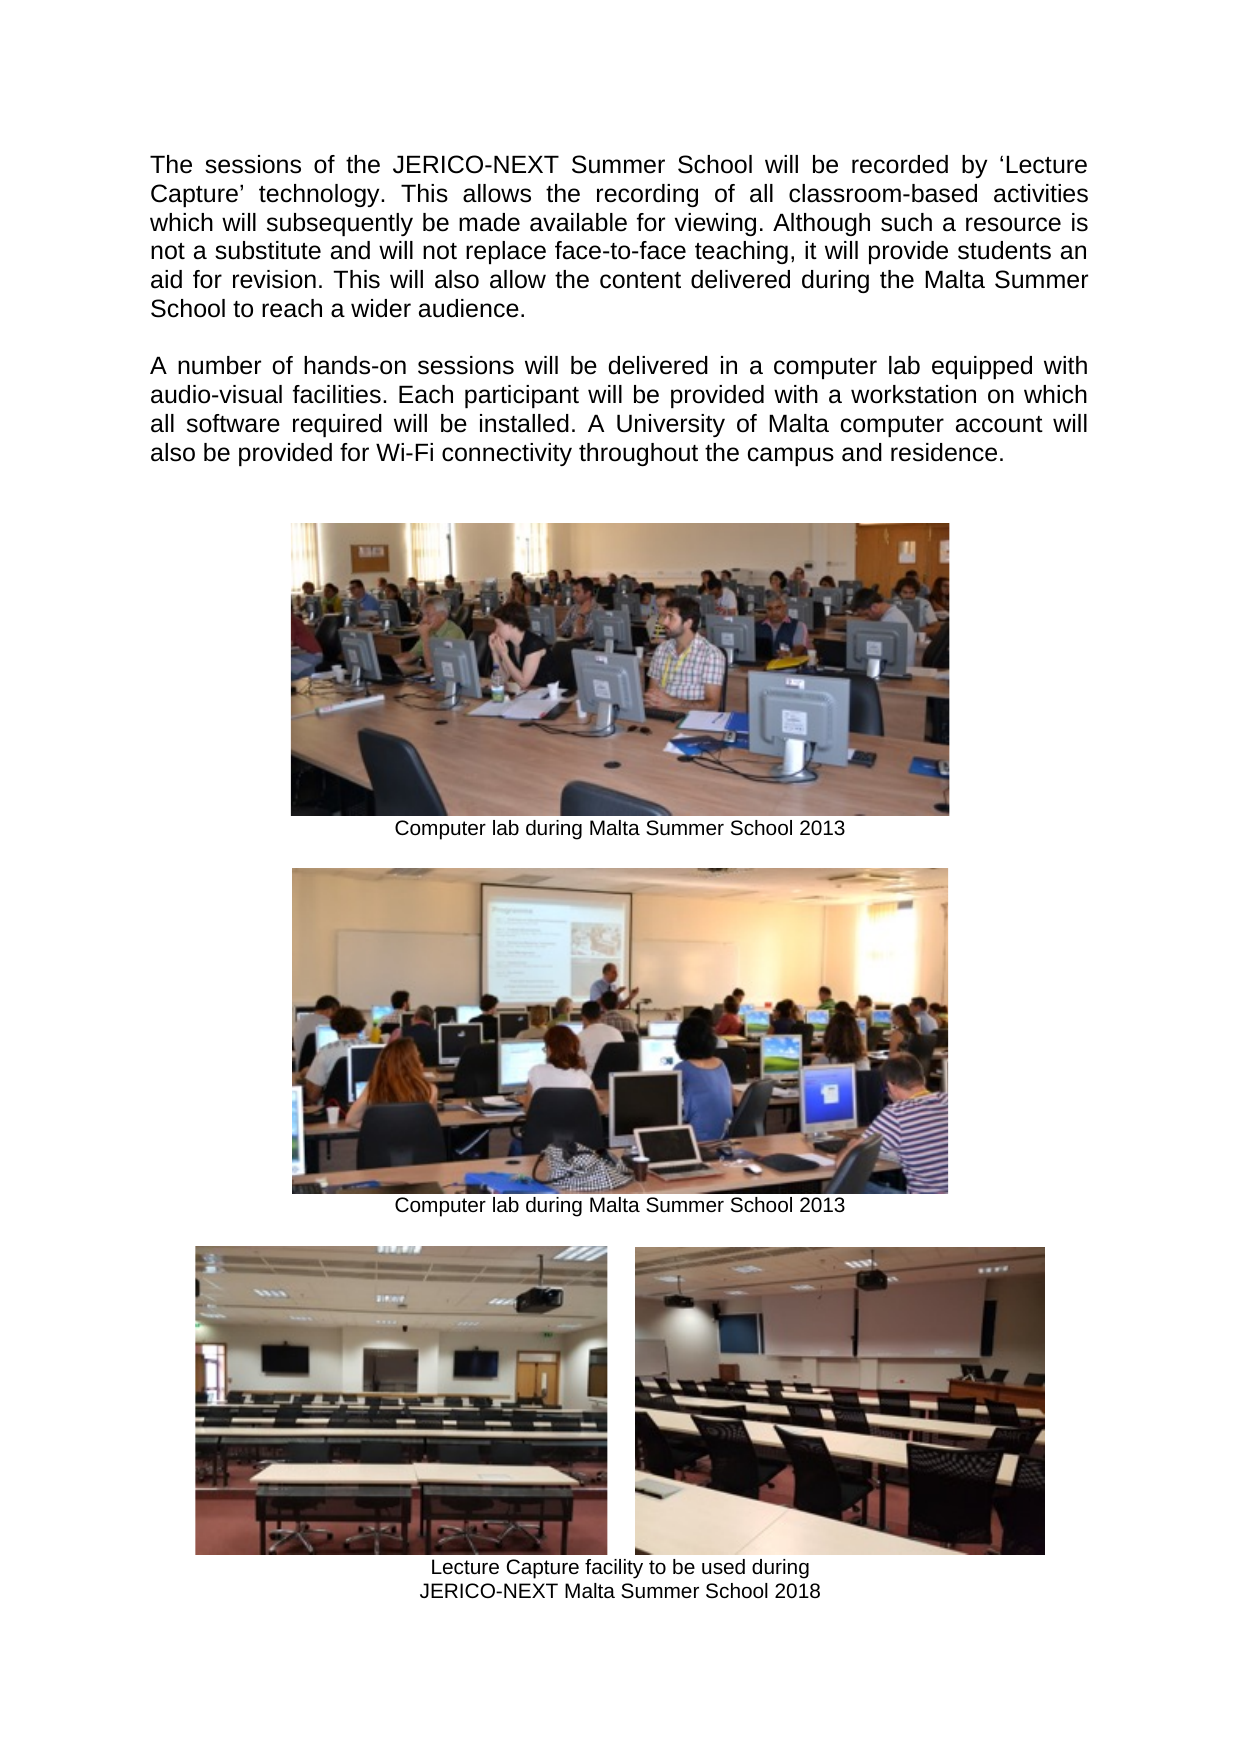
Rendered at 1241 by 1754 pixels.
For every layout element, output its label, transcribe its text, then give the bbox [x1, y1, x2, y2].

picture [292, 868, 949, 1194]
text JERICO-NEXT Malta Summer School 2018 [150, 1579, 1090, 1603]
text Lecture Capture facility to be used during [150, 1555, 1090, 1579]
picture [290, 523, 950, 816]
picture [195, 1246, 608, 1555]
text Computer lab during Malta Summer School 2013 [150, 1193, 1090, 1217]
text The sessions of the JERICO-NEXT Summer School will be recorded by ‘Lecture Capture’ technology. This allows the recording of all classroom-based activities which will subsequently be made available for viewing. Although such a resource is not a substitute and will not replace face-to-face teaching, it will provide students an aid for revision. This will also allow the content delivered during the Malta Summer School to reach a wider audience. [150, 150, 1090, 322]
text A number of hands-on sessions will be delivered in a computer lab equipped with audio-visual facilities. Each participant will be provided with a workstation on which all software required will be installed. A University of Malta computer account will also be provided for Wi-Fi connectivity throughout the campus and residence. [150, 351, 1090, 466]
picture [635, 1247, 1045, 1555]
text Computer lab during Malta Summer School 2013 [150, 816, 1090, 839]
